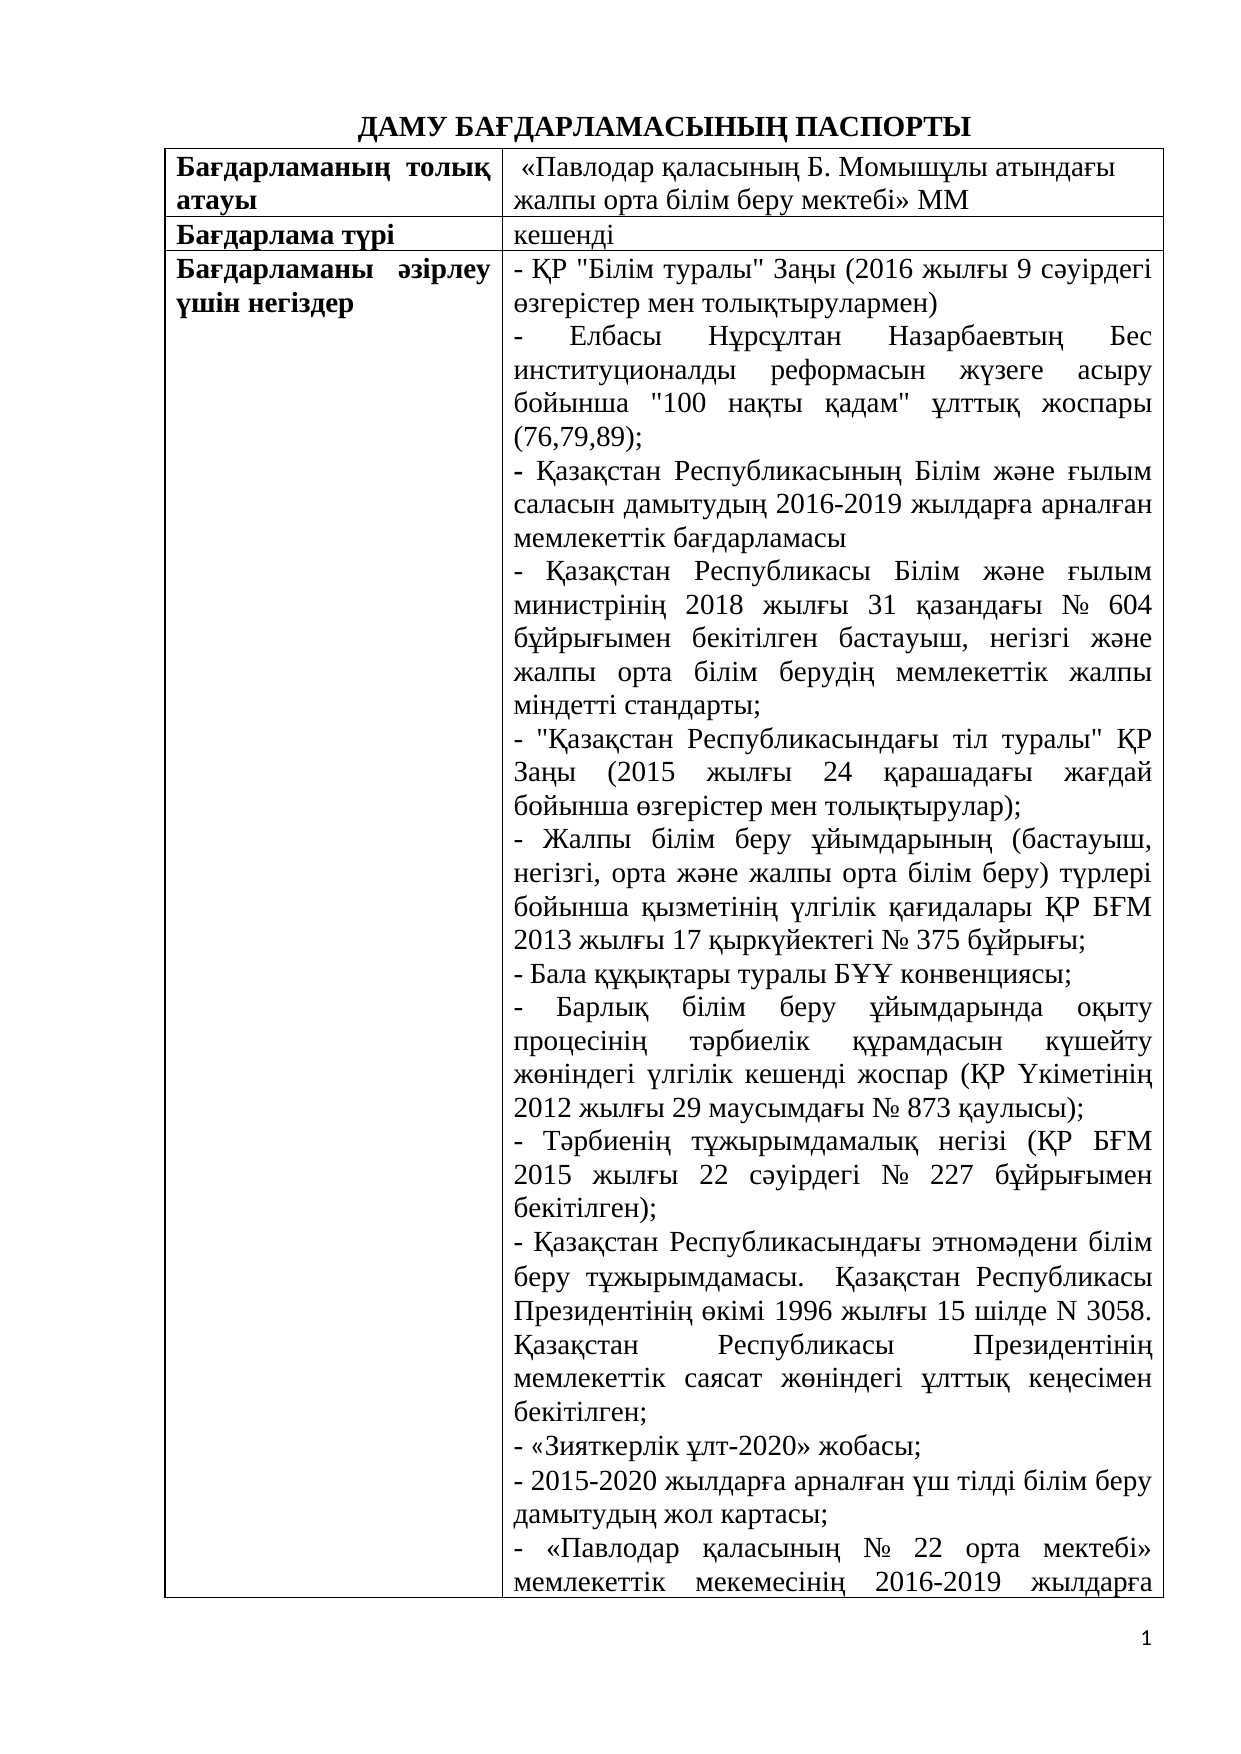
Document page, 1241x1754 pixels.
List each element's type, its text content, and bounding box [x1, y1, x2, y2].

table_header «Павлодар қаласының Б. Момышұлы атындағы жалпы орта білім беру мектебі» ММ [503, 149, 1163, 216]
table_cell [166, 251, 502, 1597]
table_header Бағдарламаның толық атауы [166, 149, 502, 216]
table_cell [503, 251, 1163, 1597]
text ДАМУ БАҒДАРЛАМАСЫНЫҢ ПАСПОРТЫ [177, 109, 1152, 143]
table_cell кешенді [503, 217, 1163, 250]
table_cell Бағдарлама түрі [166, 217, 502, 250]
